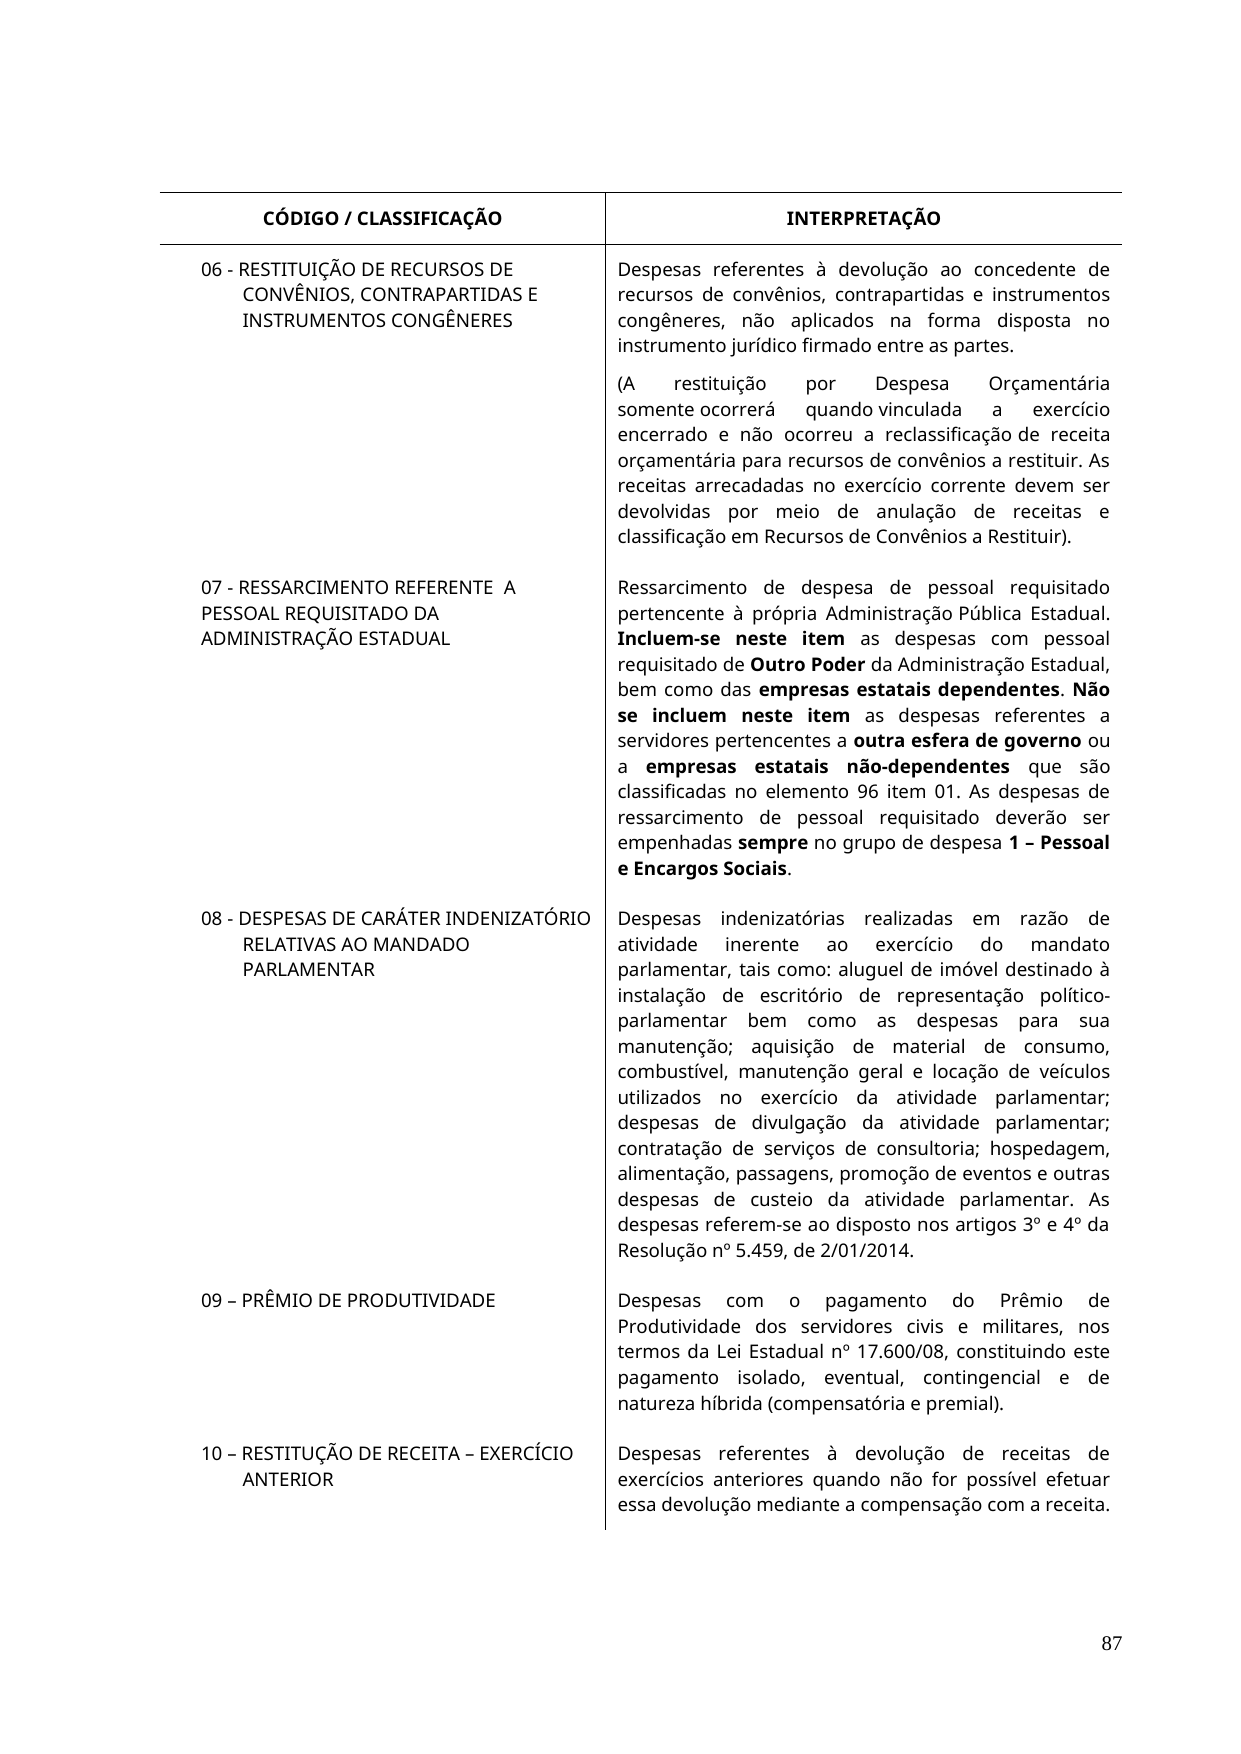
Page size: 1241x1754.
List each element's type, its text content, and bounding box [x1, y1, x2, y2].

table_cell 10 – RESTITUÇÃO DE RECEITA – EXERCÍCIO ANTERIOR [160, 1428, 605, 1529]
table_cell Despesas referentes à devolução de receitas de exercícios anteriores quando não for possível efetuar essa devolução mediante a compensação com a receita. [606, 1428, 1122, 1529]
table_cell Despesas referentes à devolução ao concedente de recursos de convênios, contrapartidas e instrumentos congêneres, não aplicados na forma disposta no instrumento jurídico firmado entre as partes. (A restituição por Despesa Orçamentária somente ocorrerá quando vinculada a exercício encerrado e não ocorreu a reclassificação de receita orçamentária para recursos de convênios a restituir. As receitas arrecadadas no exercício corrente devem ser devolvidas por meio de anulação de receitas e classificação em Recursos de Convênios a Restituir). [606, 245, 1122, 562]
table_cell 08 - Despesas de caráter indenizatório RELATIVAS AO MANDADO PARLAMENTAR [160, 893, 605, 1275]
table_cell Despesas com o pagamento do Prêmio de Produtividade dos servidores civis e militares, nos termos da Lei Estadual nº 17.600/08, constituindo este pagamento isolado, eventual, contingencial e de natureza híbrida (compensatória e premial). [606, 1275, 1122, 1428]
table_cell Despesas indenizatórias realizadas em razão de atividade inerente ao exercício do mandato parlamentar, tais como: aluguel de imóvel destinado à instalação de escritório de representação político-parlamentar bem como as despesas para sua manutenção; aquisição de material de consumo, combustível, manutenção geral e locação de veículos utilizados no exercício da atividade parlamentar; despesas de divulgação da atividade parlamentar; contratação de serviços de consultoria; hospedagem, alimentação, passagens, promoção de eventos e outras despesas de custeio da atividade parlamentar. As despesas referem-se ao disposto nos artigos 3º e 4º da Resolução nº 5.459, de 2/01/2014. [606, 893, 1122, 1275]
table_cell 09 – PRÊMIO DE PRODUTIVIDADE [160, 1275, 605, 1428]
table_cell Ressarcimento de despesa de pessoal requisitado pertencente à própria Administração Pública Estadual. Incluem-se neste item as despesas com pessoal requisitado de Outro Poder da Administração Estadual, bem como das empresas estatais dependentes. Não se incluem neste item as despesas referentes a servidores pertencentes a outra esfera de governo ou a empresas estatais não-dependentes que são classificadas no elemento 96 item 01. As despesas de ressarcimento de pessoal requisitado deverão ser empenhadas sempre no grupo de despesa 1 – Pessoal e Encargos Sociais. [606, 562, 1122, 893]
table_header INTERPRETAÇÃO [606, 193, 1122, 243]
table_header CÓDIGO / CLASSIFICAÇÃO [160, 193, 605, 243]
table_cell 07 - Ressarcimento referente a pessoal Requisitado da Administração Estadual [160, 562, 605, 893]
table_cell 06 - Restituição de recursos de convênioS, contrapartidaS E INSTRUMENTOS CONGÊNERES [160, 245, 605, 562]
